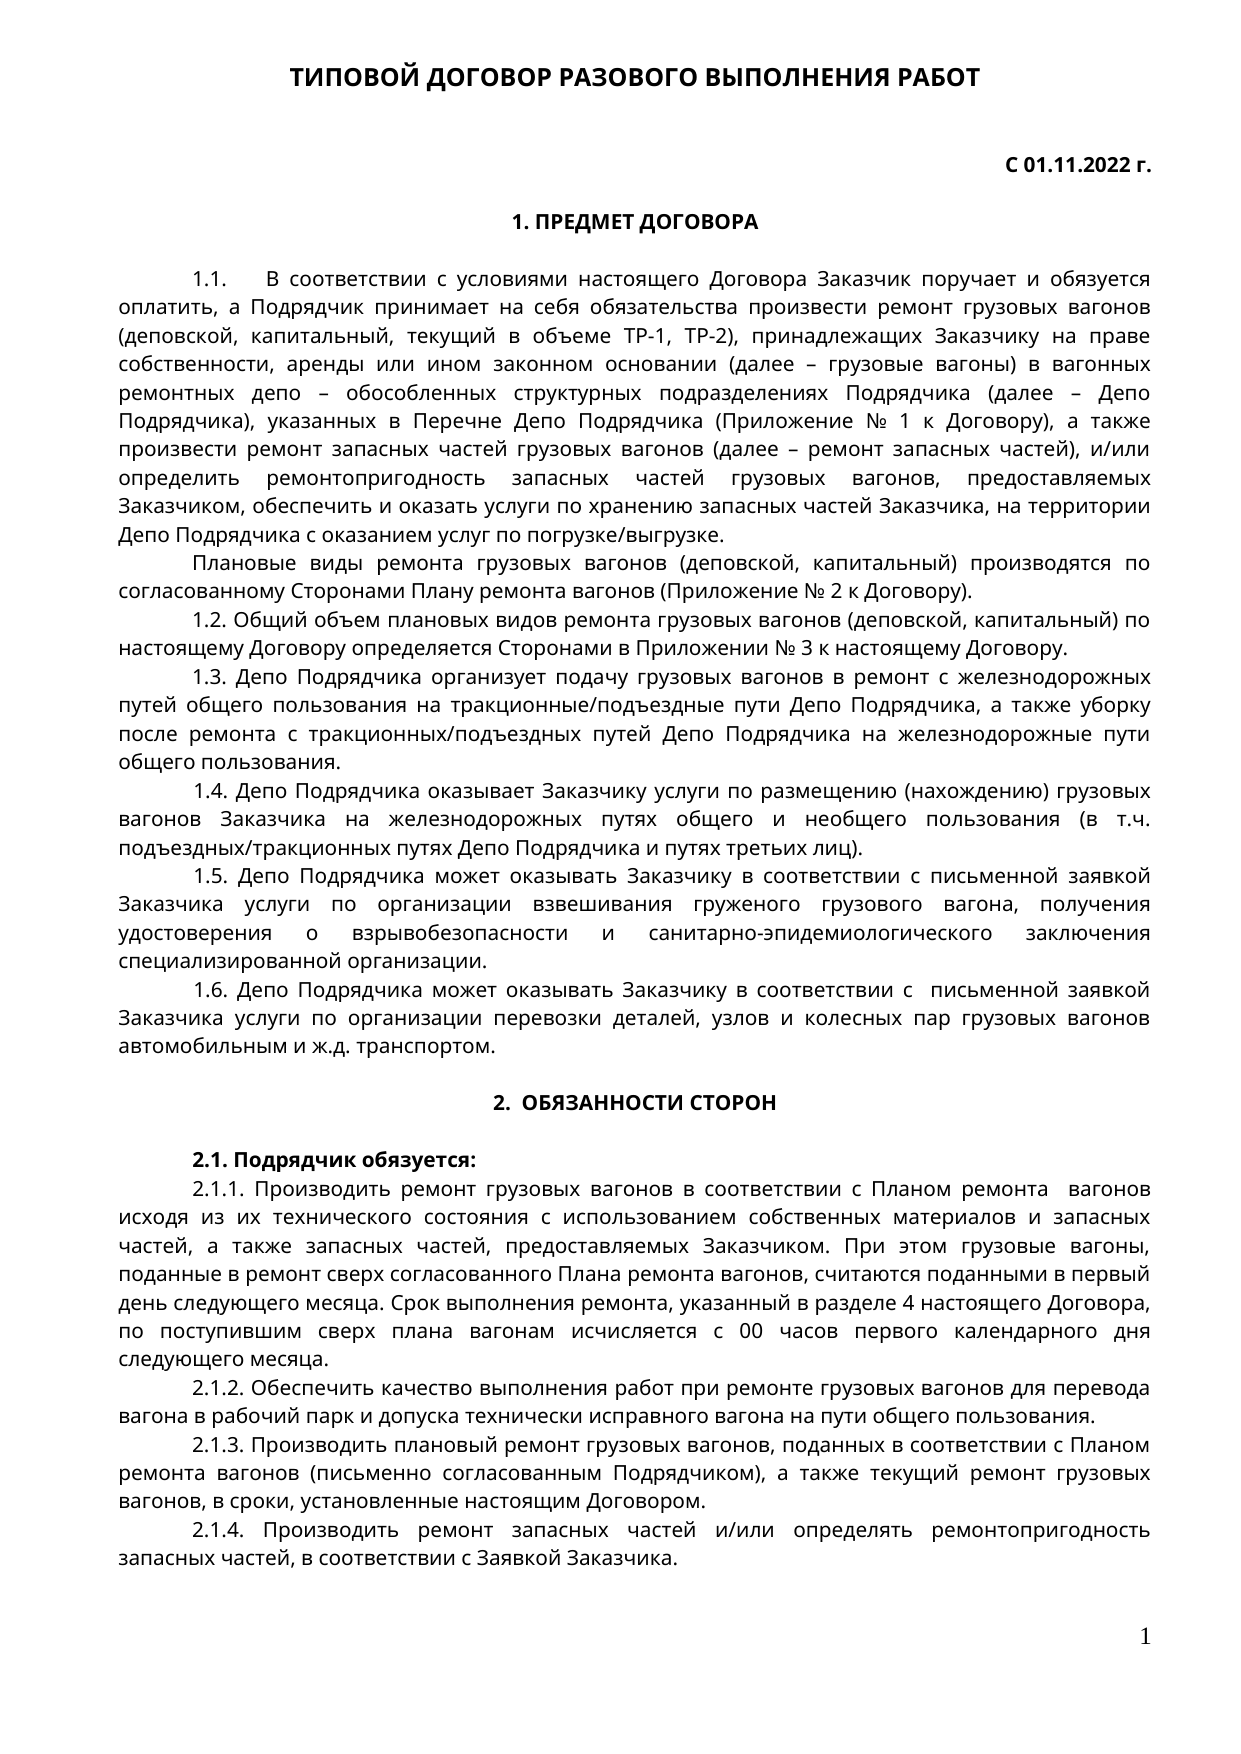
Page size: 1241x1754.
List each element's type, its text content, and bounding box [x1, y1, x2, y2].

text 1.3. Депо Подрядчика организует подачу грузовых вагонов в ремонт с железнодорожных путей общего пользования на тракционные/подъездные пути Депо Подрядчика, а также уборку после ремонта с тракционных/подъездных путей Депо Подрядчика на железнодорожные пути общего пользования. [118, 662, 1152, 776]
text 2.1.4. Производить ремонт запасных частей и/или определять ремонтопригодность запасных частей, в соответствии с Заявкой Заказчика. [118, 1515, 1152, 1572]
text 2.1.3. Производить плановый ремонт грузовых вагонов, поданных в соответствии с Планом ремонта вагонов (письменно согласованным Подрядчиком), а также текущий ремонт грузовых вагонов, в сроки, установленные настоящим Договором. [118, 1430, 1152, 1515]
text 1.6. Депо Подрядчика может оказывать Заказчику в соответствии с письменной заявкой Заказчика услуги по организации перевозки деталей, узлов и колесных пар грузовых вагонов автомобильным и ж.д. транспортом. [118, 975, 1152, 1060]
text 2. ОБЯЗАННОСТИ СТОРОН [118, 1088, 1152, 1117]
text ТИПОВОЙ ДОГОВОР РАЗОВОГО ВЫПОЛНЕНИЯ РАБОТ [118, 59, 1152, 93]
text 2.1.1. Производить ремонт грузовых вагонов в соответствии с Планом ремонта вагонов исходя из их технического состояния с использованием собственных материалов и запасных частей, а также запасных частей, предоставляемых Заказчиком. При этом грузовые вагоны, поданные в ремонт сверх согласованного Плана ремонта вагонов, считаются поданными в первый день следующего месяца. Срок выполнения ремонта, указанный в разделе 4 настоящего Договора, по поступившим сверх плана вагонам исчисляется с 00 часов первого календарного дня следующего месяца. [118, 1174, 1152, 1373]
text С 01.11.2022 г. [118, 150, 1152, 178]
list В соответствии с условиями настоящего Договора Заказчик поручает и обязуется оплатить, а Подрядчик принимает на себя обязательства произвести ремонт грузовых вагонов (деповской, капитальный, текущий в объеме ТР-1, ТР-2), принадлежащих Заказчику на праве собственности, аренды или ином законном основании (далее – грузовые вагоны) в вагонных ремонтных депо – обособленных структурных подразделениях Подрядчика (далее – Депо Подрядчика), указанных в Перечне Депо Подрядчика (Приложение № 1 к Договору), а также произвести ремонт запасных частей грузовых вагонов (далее – ремонт запасных частей), и/или определить ремонтопригодность запасных частей грузовых вагонов, предоставляемых Заказчиком, обеспечить и оказать услуги по хранению запасных частей Заказчика, на территории Депо Подрядчика с оказанием услуг по погрузке/выгрузке. [118, 264, 1152, 548]
text 1.2. Общий объем плановых видов ремонта грузовых вагонов (деповской, капитальный) по настоящему Договору определяется Сторонами в Приложении № 3 к настоящему Договору. [118, 605, 1152, 662]
text 2.1.2. Обеспечить качество выполнения работ при ремонте грузовых вагонов для перевода вагона в рабочий парк и допуска технически исправного вагона на пути общего пользования. [118, 1373, 1152, 1430]
text 1.4. Депо Подрядчика оказывает Заказчику услуги по размещению (нахождению) грузовых вагонов Заказчика на железнодорожных путях общего и необщего пользования (в т.ч. подъездных/тракционных путях Депо Подрядчика и путях третьих лиц). [118, 776, 1152, 861]
text 1. ПРЕДМЕТ ДОГОВОРА [118, 207, 1152, 235]
text Плановые виды ремонта грузовых вагонов (деповской, капитальный) производятся по согласованному Сторонами Плану ремонта вагонов (Приложение № 2 к Договору). [118, 548, 1152, 605]
text 1.5. Депо Подрядчика может оказывать Заказчику в соответствии с письменной заявкой Заказчика услуги по организации взвешивания груженого грузового вагона, получения удостоверения о взрывобезопасности и санитарно-эпидемиологического заключения специализированной организации. [118, 861, 1152, 975]
text 2.1. Подрядчик обязуется: [118, 1145, 1152, 1174]
